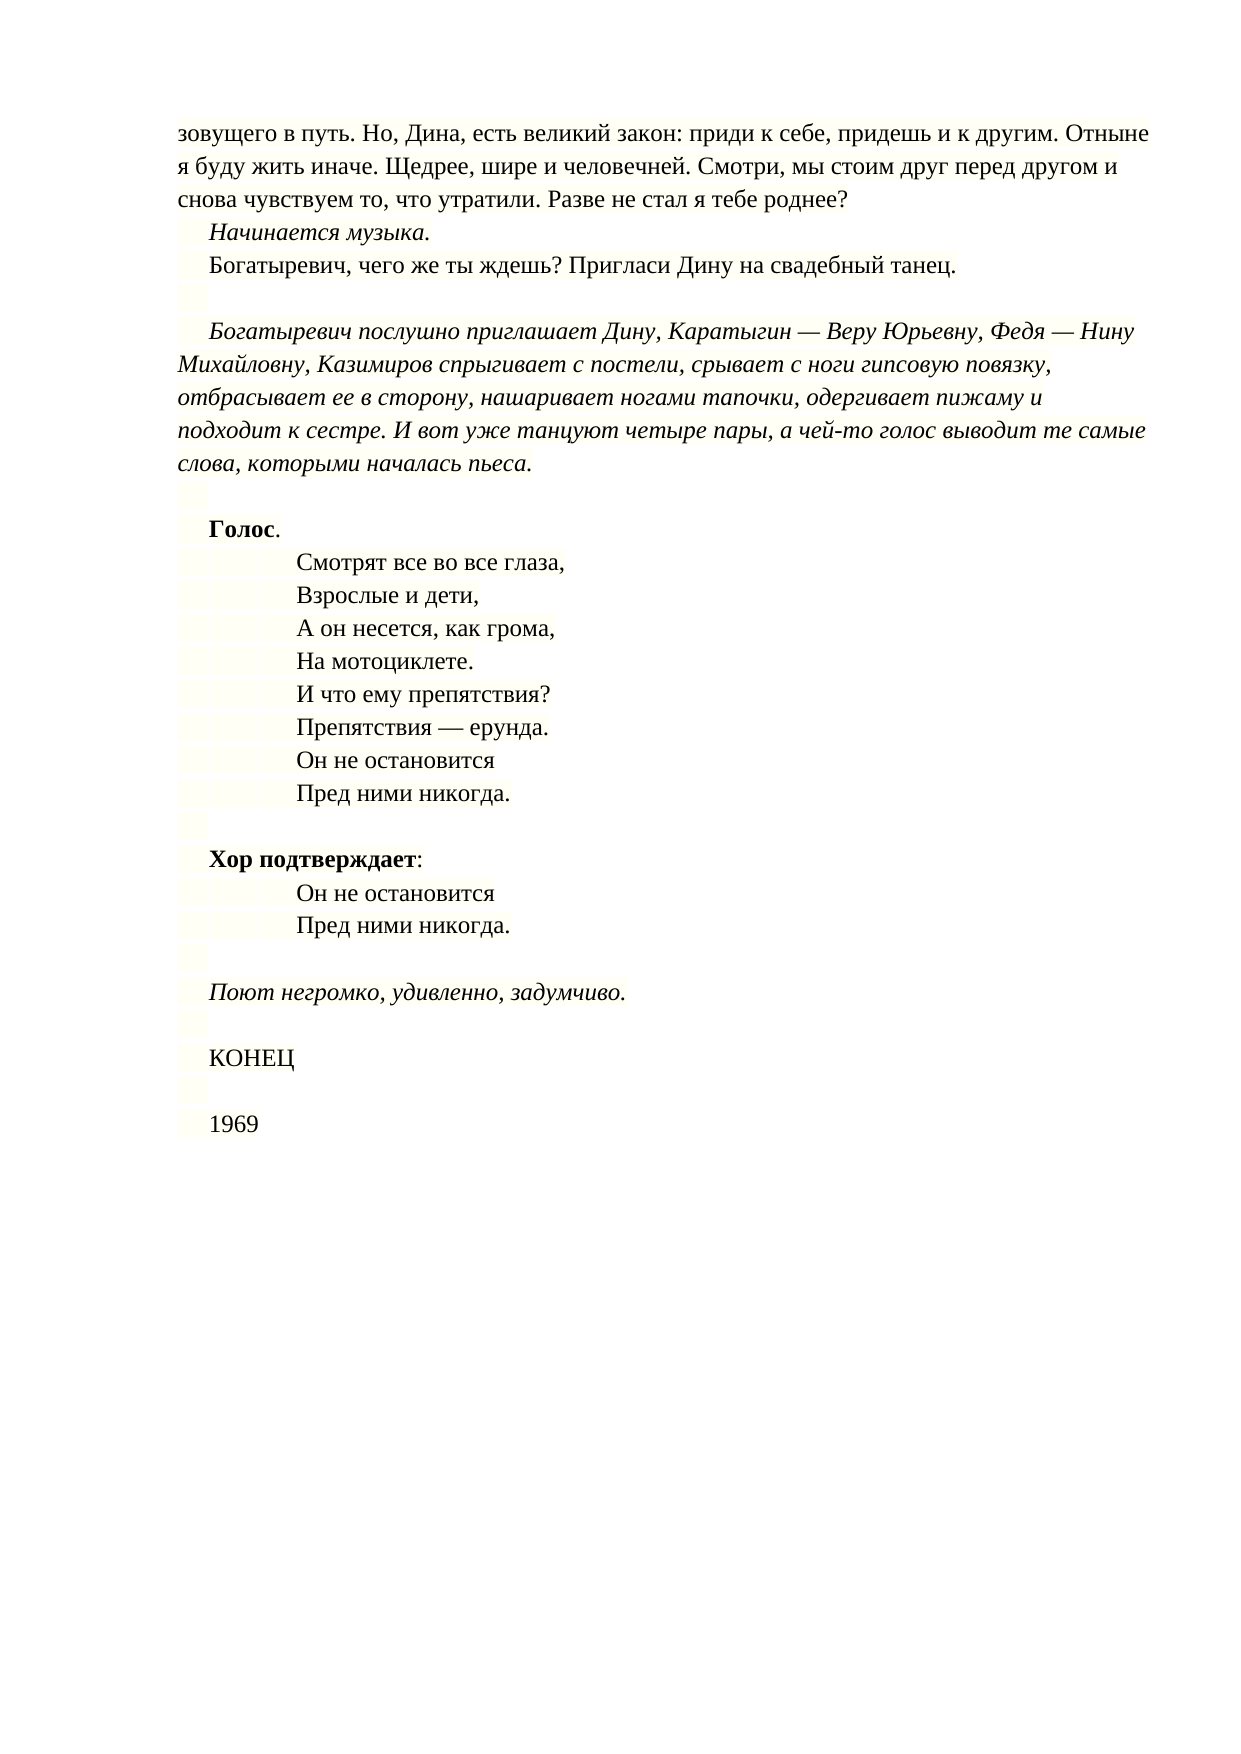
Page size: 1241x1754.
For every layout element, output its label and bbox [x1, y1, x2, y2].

text [177, 118, 1152, 1137]
